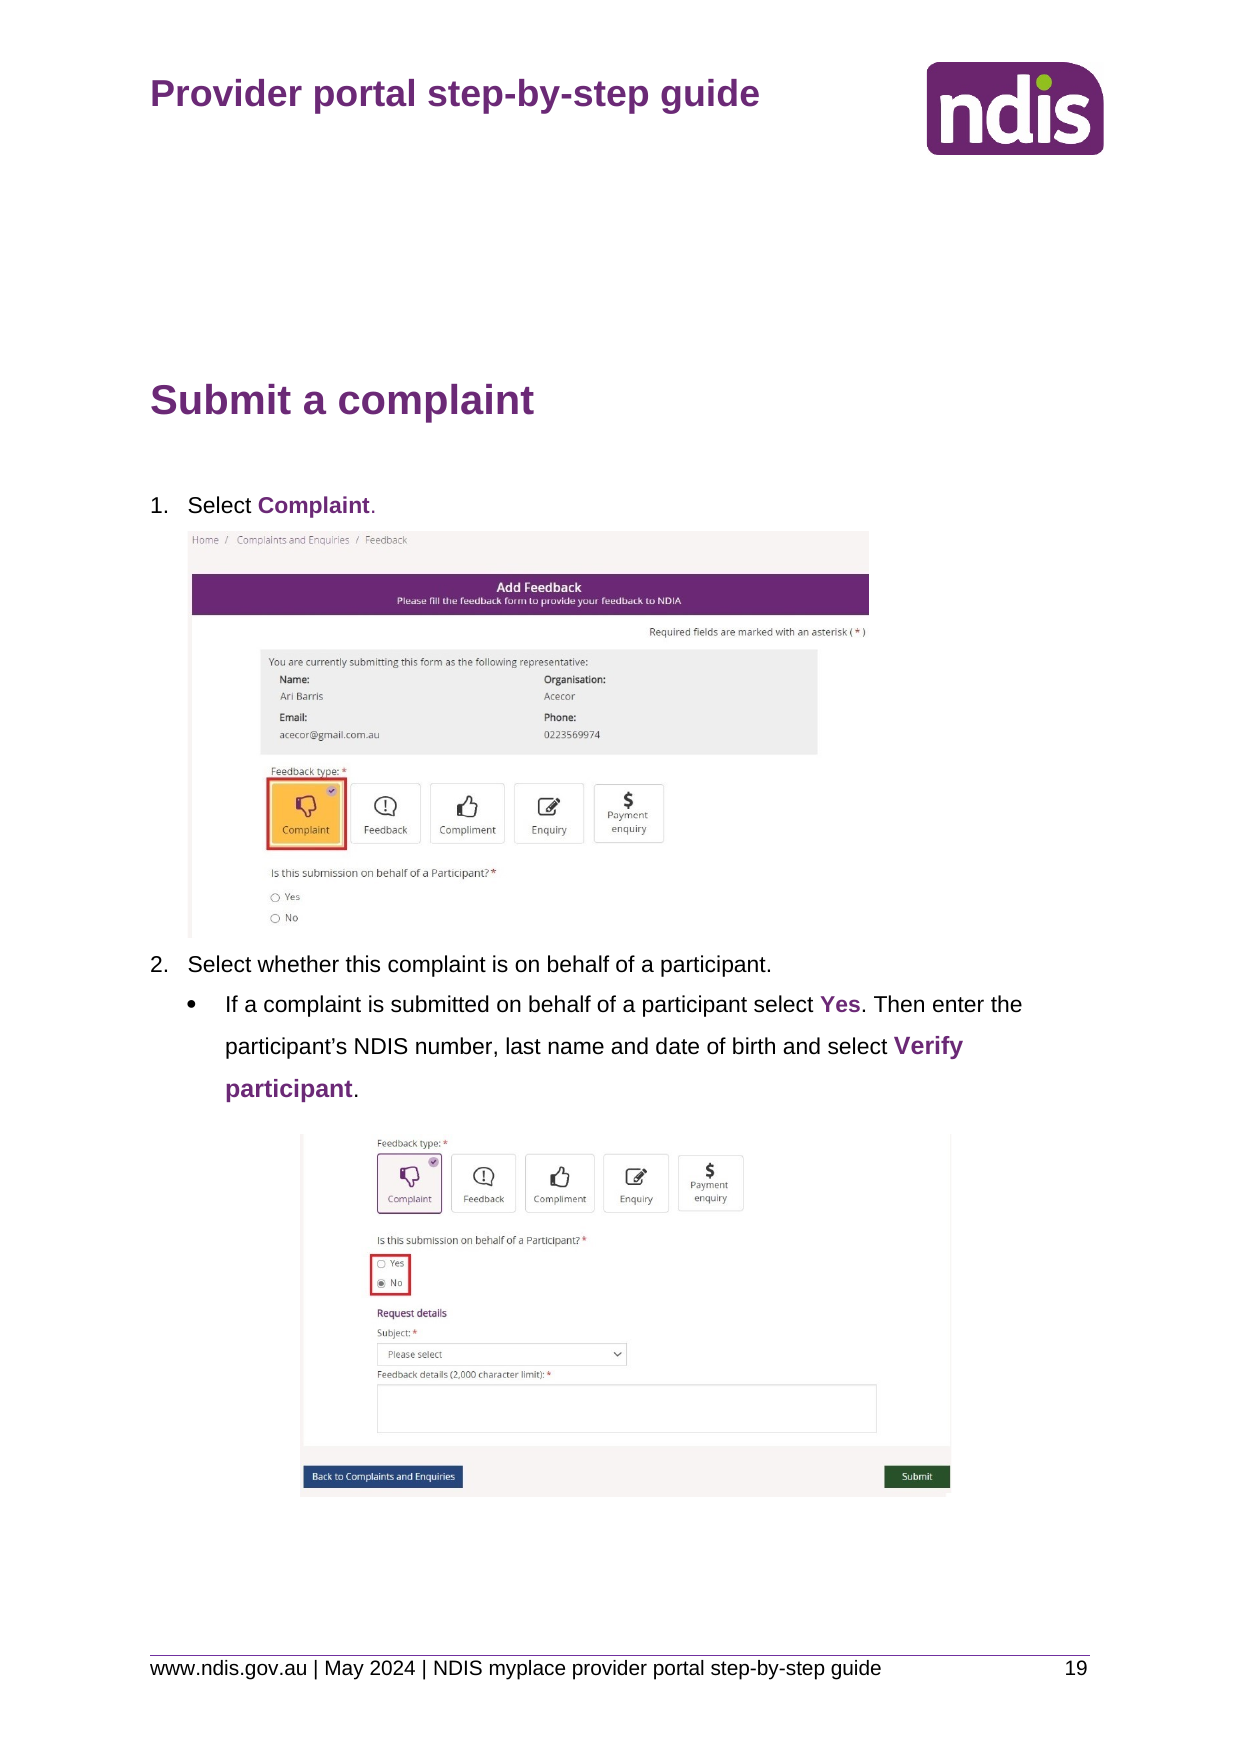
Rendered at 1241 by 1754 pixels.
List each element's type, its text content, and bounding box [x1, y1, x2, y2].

list If a complaint is submitted on behalf of a participant select Yes. Then enter the participant’s NDIS number, last name and date of birth and select Verify participant. [187, 991, 1090, 1103]
picture [926, 62, 1104, 155]
picture [300, 1134, 952, 1497]
subtitle Submit a complaint [150, 376, 1090, 424]
list Select whether this complaint is on behalf of a participant. [150, 951, 1090, 977]
picture [187, 531, 869, 938]
